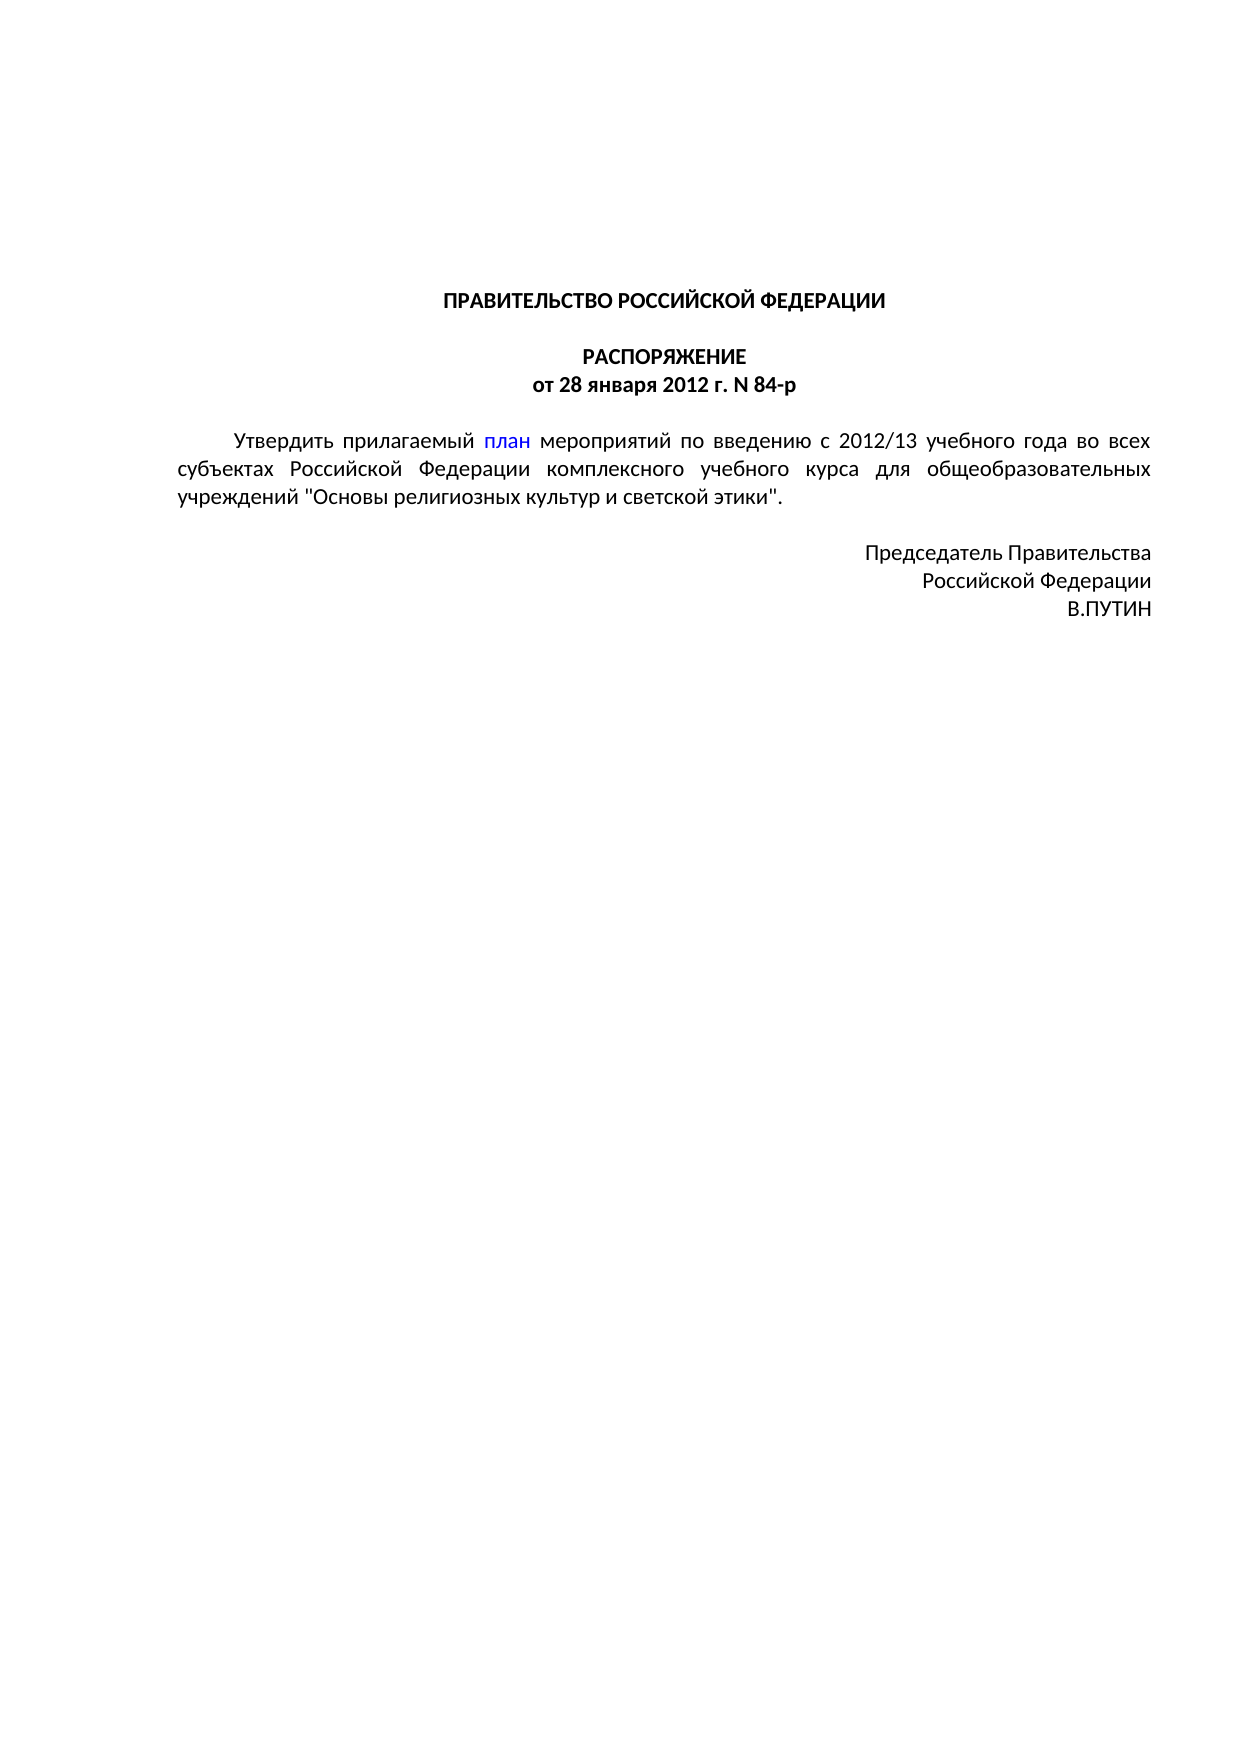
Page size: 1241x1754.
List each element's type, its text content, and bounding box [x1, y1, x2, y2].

title ПРАВИТЕЛЬСТВО РОССИЙСКОЙ ФЕДЕРАЦИИ [177, 286, 1152, 314]
title от 28 января 2012 г. N 84-р [177, 370, 1152, 398]
text Утвердить прилагаемый план мероприятий по введению с 2012/13 учебного года во всех субъектах Российской Федерации комплексного учебного курса для общеобразовательных учреждений "Основы религиозных культур и светской этики". [177, 426, 1152, 510]
title РАСПОРЯЖЕНИЕ [177, 342, 1152, 370]
text Российской Федерации [177, 566, 1152, 594]
text В.ПУТИН [177, 594, 1152, 622]
text Председатель Правительства [177, 538, 1152, 566]
